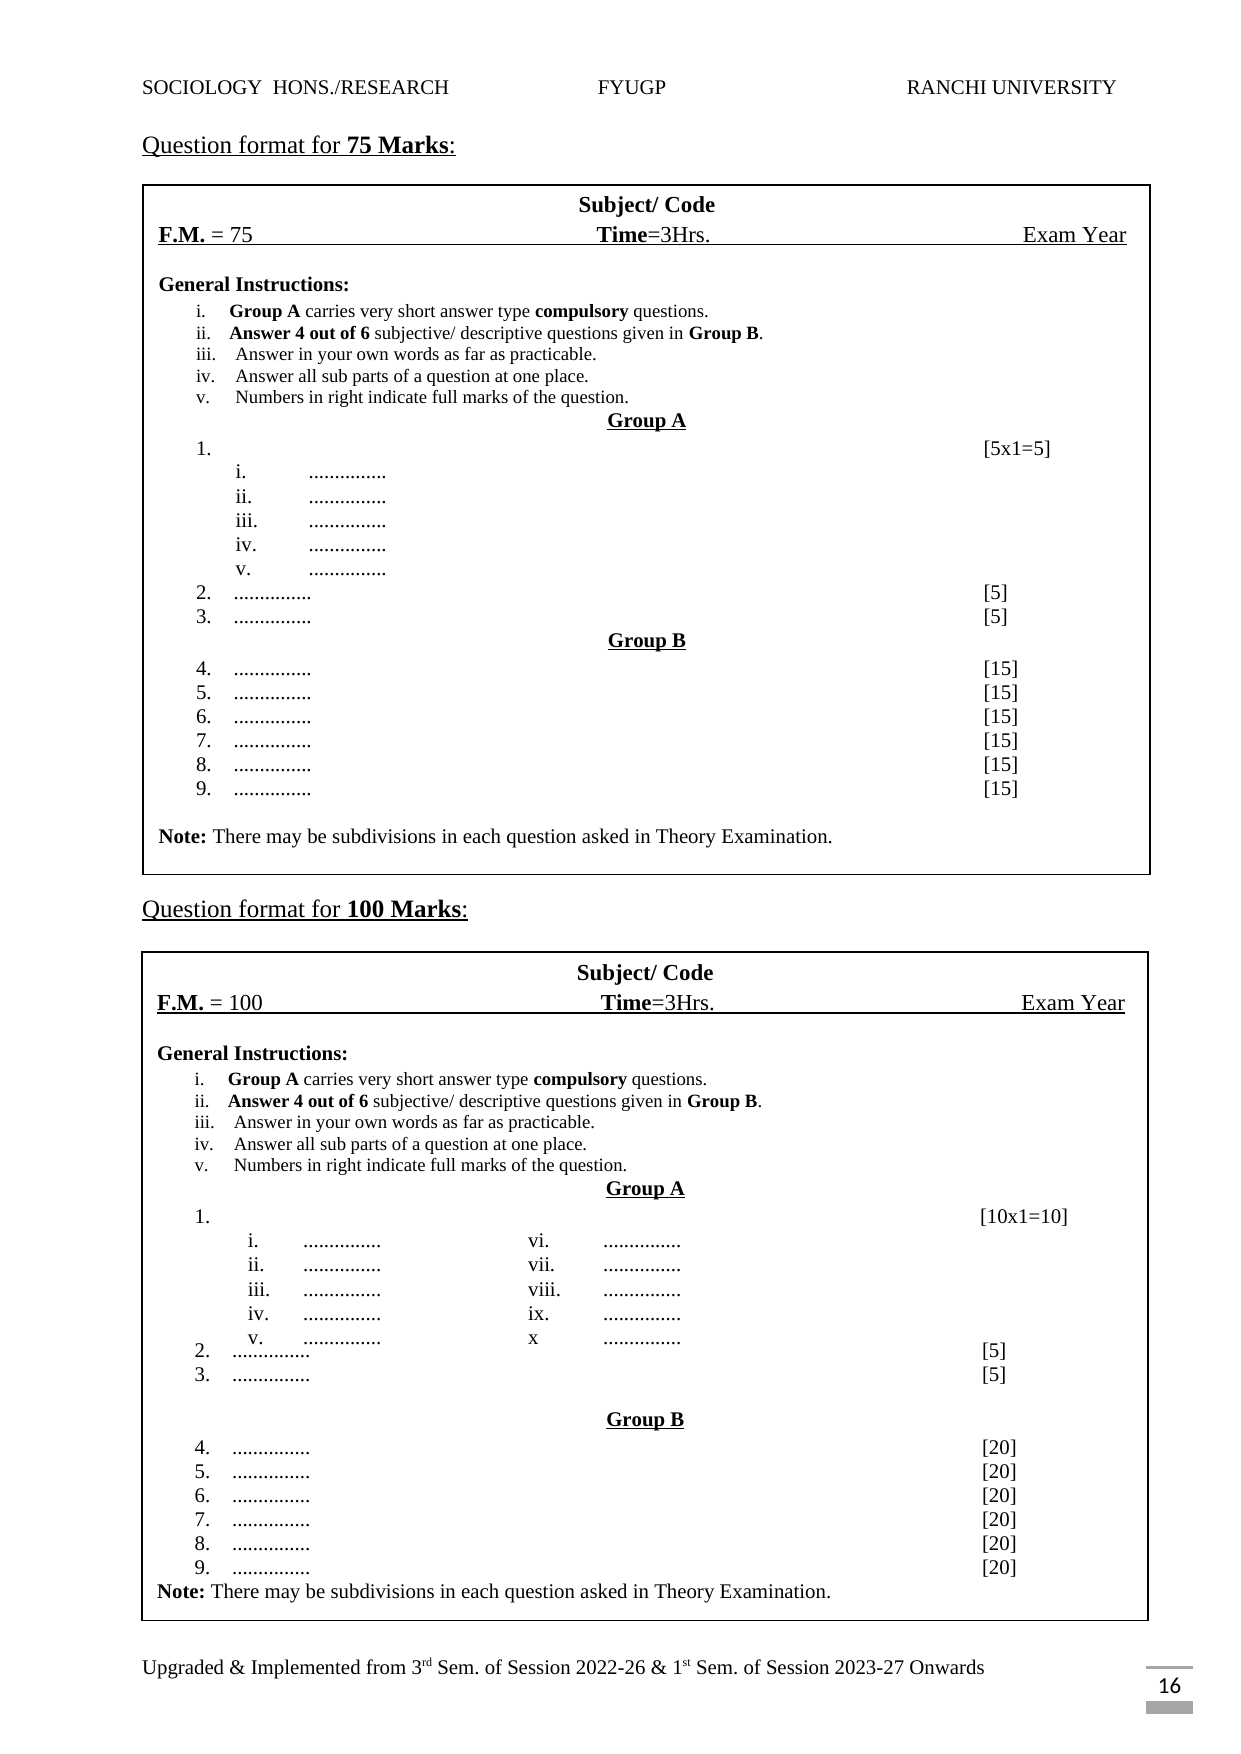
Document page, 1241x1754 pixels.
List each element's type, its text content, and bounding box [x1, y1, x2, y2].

text Question format for 100 Marks: [142, 894, 1157, 923]
text Question format for 75 Marks: [142, 130, 1157, 159]
